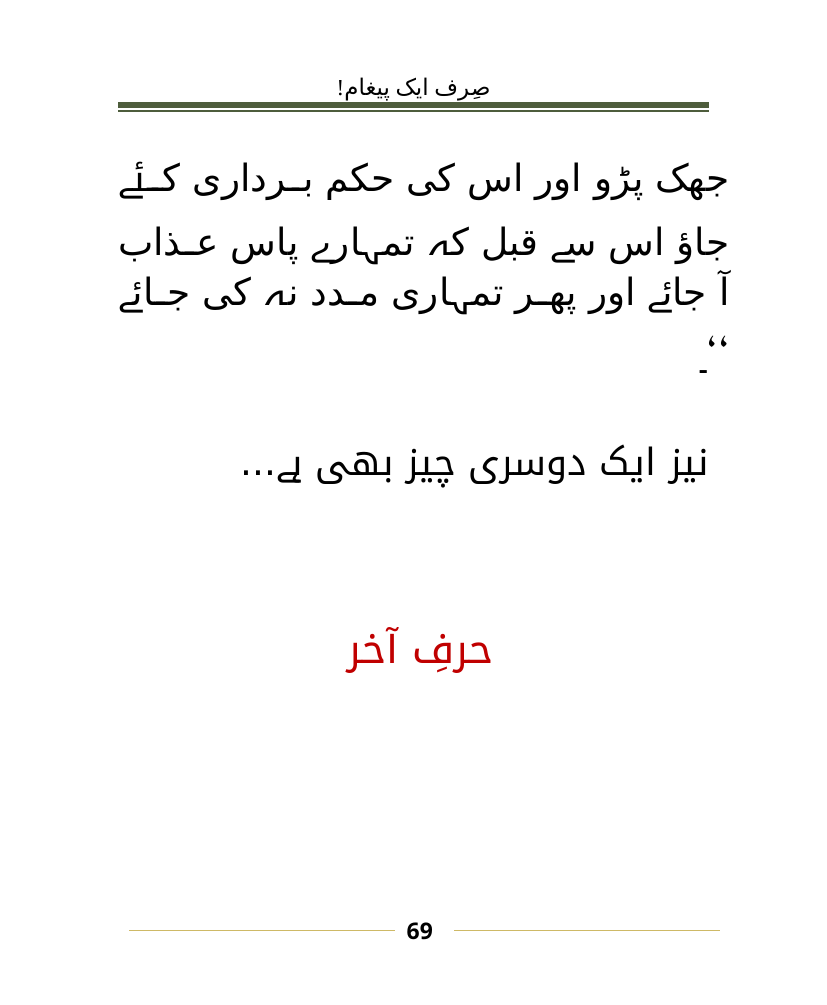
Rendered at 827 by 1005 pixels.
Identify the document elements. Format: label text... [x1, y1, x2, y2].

text نیز ایک دوسری چیز بھی ہے... [118, 427, 709, 499]
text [118, 143, 729, 396]
text حرفِ آخر [118, 609, 709, 689]
